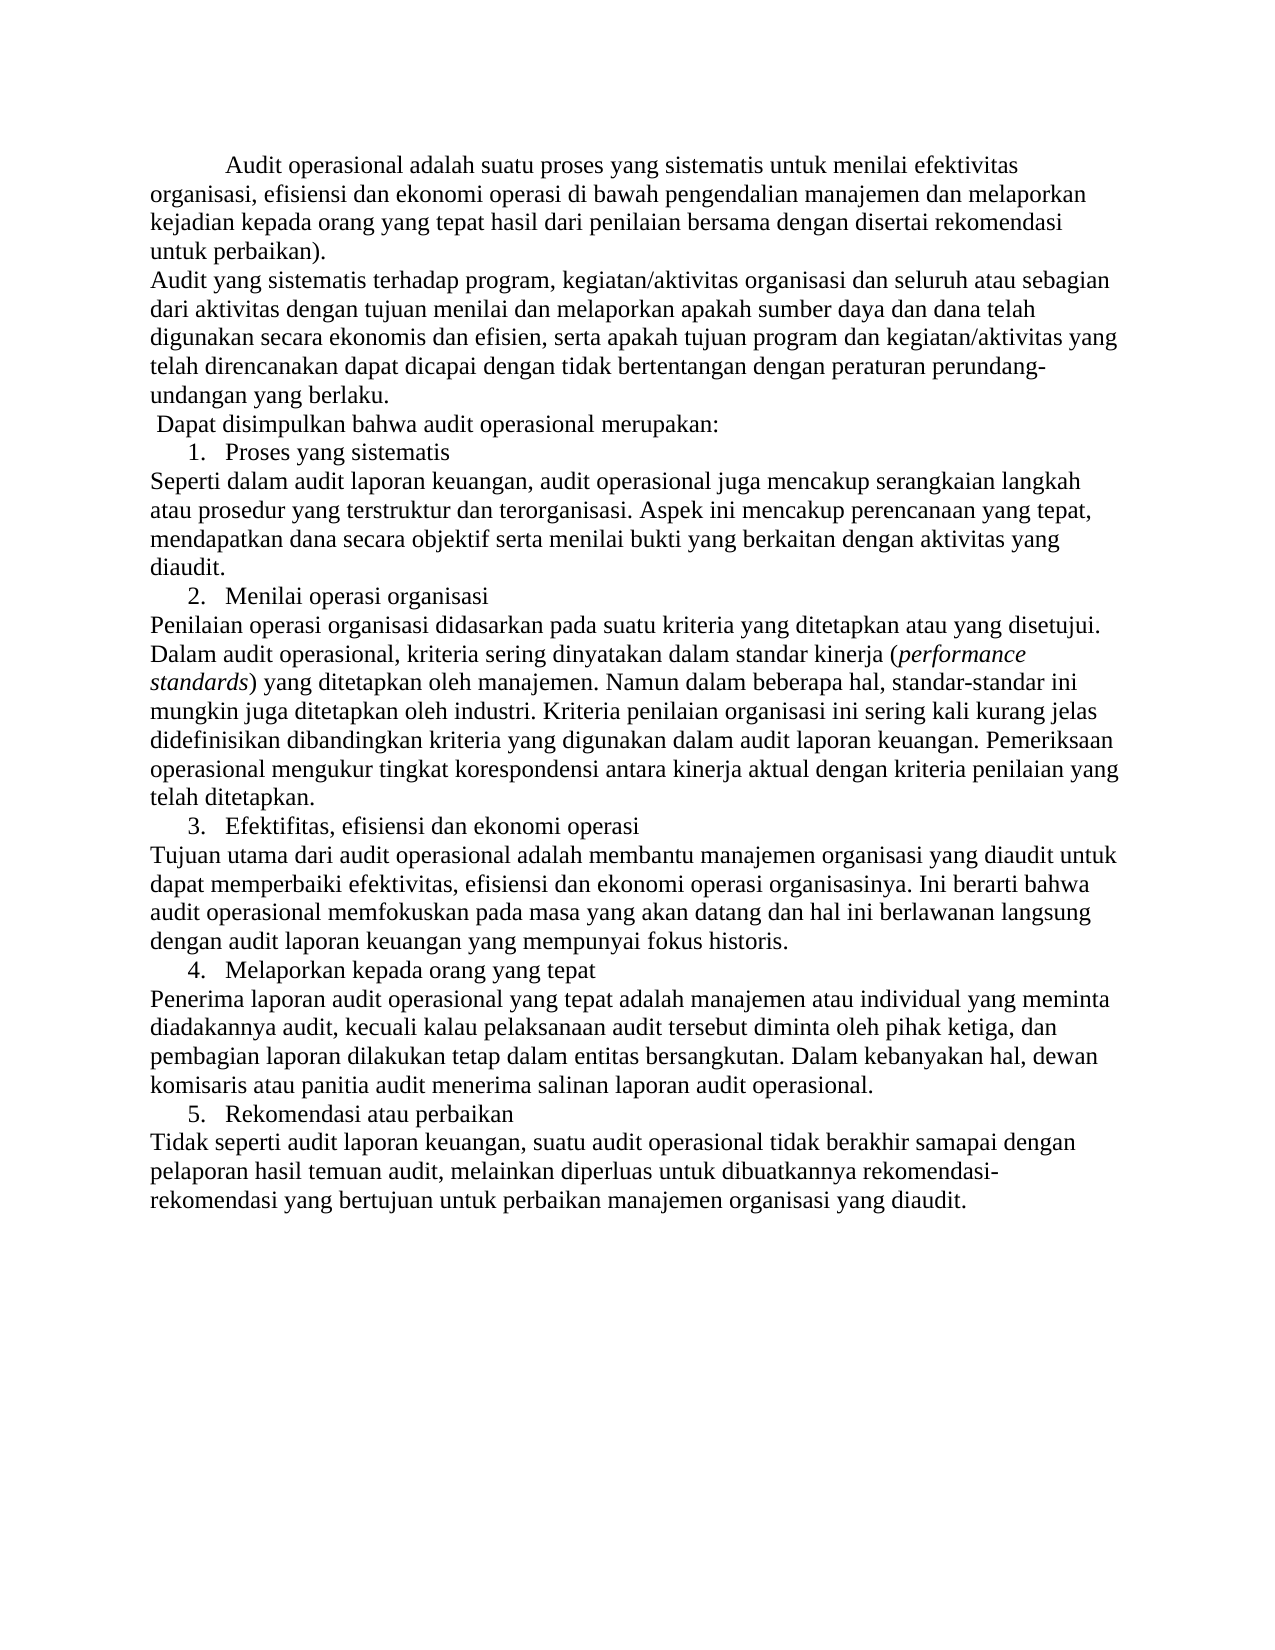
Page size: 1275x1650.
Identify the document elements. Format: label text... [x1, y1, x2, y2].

text Tujuan utama dari audit operasional adalah membantu manajemen organisasi yang diaudit untuk dapat memperbaiki efektivitas, efisiensi dan ekonomi operasi organisasinya. Ini berarti bahwa audit operasional memfokuskan pada masa yang akan datang dan hal ini berlawanan langsung dengan audit laporan keuangan yang mempunyai fokus historis. [150, 840, 1125, 955]
text Audit operasional adalah suatu proses yang sistematis untuk menilai efektivitas organisasi, efisiensi dan ekonomi operasi di bawah pengendalian manajemen dan melaporkan kejadian kepada orang yang tepat hasil dari penilaian bersama dengan disertai rekomendasi untuk perbaikan). [150, 150, 1125, 265]
text Penerima laporan audit operasional yang tepat adalah manajemen atau individual yang meminta diadakannya audit, kecuali kalau pelaksanaan audit tersebut diminta oleh pihak ketiga, dan pembagian laporan dilakukan tetap dalam entitas bersangkutan. Dalam kebanyakan hal, dewan komisaris atau panitia audit menerima salinan laporan audit operasional. [150, 984, 1125, 1099]
list Proses yang sistematis [187, 437, 1125, 466]
list Rekomendasi atau perbaikan [187, 1099, 1125, 1127]
list Menilai operasi organisasi [187, 581, 1125, 610]
text Tidak seperti audit laporan keuangan, suatu audit operasional tidak berakhir samapai dengan pelaporan hasil temuan audit, melainkan diperluas untuk dibuatkannya rekomendasi-rekomendasi yang bertujuan untuk perbaikan manajemen organisasi yang diaudit. [150, 1127, 1125, 1214]
text Dapat disimpulkan bahwa audit operasional merupakan: [150, 409, 1125, 437]
list Melaporkan kepada orang yang tepat [187, 955, 1125, 984]
list Efektifitas, efisiensi dan ekonomi operasi [187, 811, 1125, 840]
text Seperti dalam audit laporan keuangan, audit operasional juga mencakup serangkaian langkah atau prosedur yang terstruktur dan terorganisasi. Aspek ini mencakup perencanaan yang tepat, mendapatkan dana secara objektif serta menilai bukti yang berkaitan dengan aktivitas yang diaudit. [150, 466, 1125, 581]
text Audit yang sistematis terhadap program, kegiatan/aktivitas organisasi dan seluruh atau sebagian dari aktivitas dengan tujuan menilai dan melaporkan apakah sumber daya dan dana telah digunakan secara ekonomis dan efisien, serta apakah tujuan program dan kegiatan/aktivitas yang telah direncanakan dapat dicapai dengan tidak bertentangan dengan peraturan perundang-undangan yang berlaku. [150, 265, 1125, 409]
text Penilaian operasi organisasi didasarkan pada suatu kriteria yang ditetapkan atau yang disetujui. Dalam audit operasional, kriteria sering dinyatakan dalam standar kinerja (performance standards) yang ditetapkan oleh manajemen. Namun dalam beberapa hal, standar-standar ini mungkin juga ditetapkan oleh industri. Kriteria penilaian organisasi ini sering kali kurang jelas didefinisikan dibandingkan kriteria yang digunakan dalam audit laporan keuangan. Pemeriksaan operasional mengukur tingkat korespondensi antara kinerja aktual dengan kriteria penilaian yang telah ditetapkan. [150, 610, 1125, 811]
